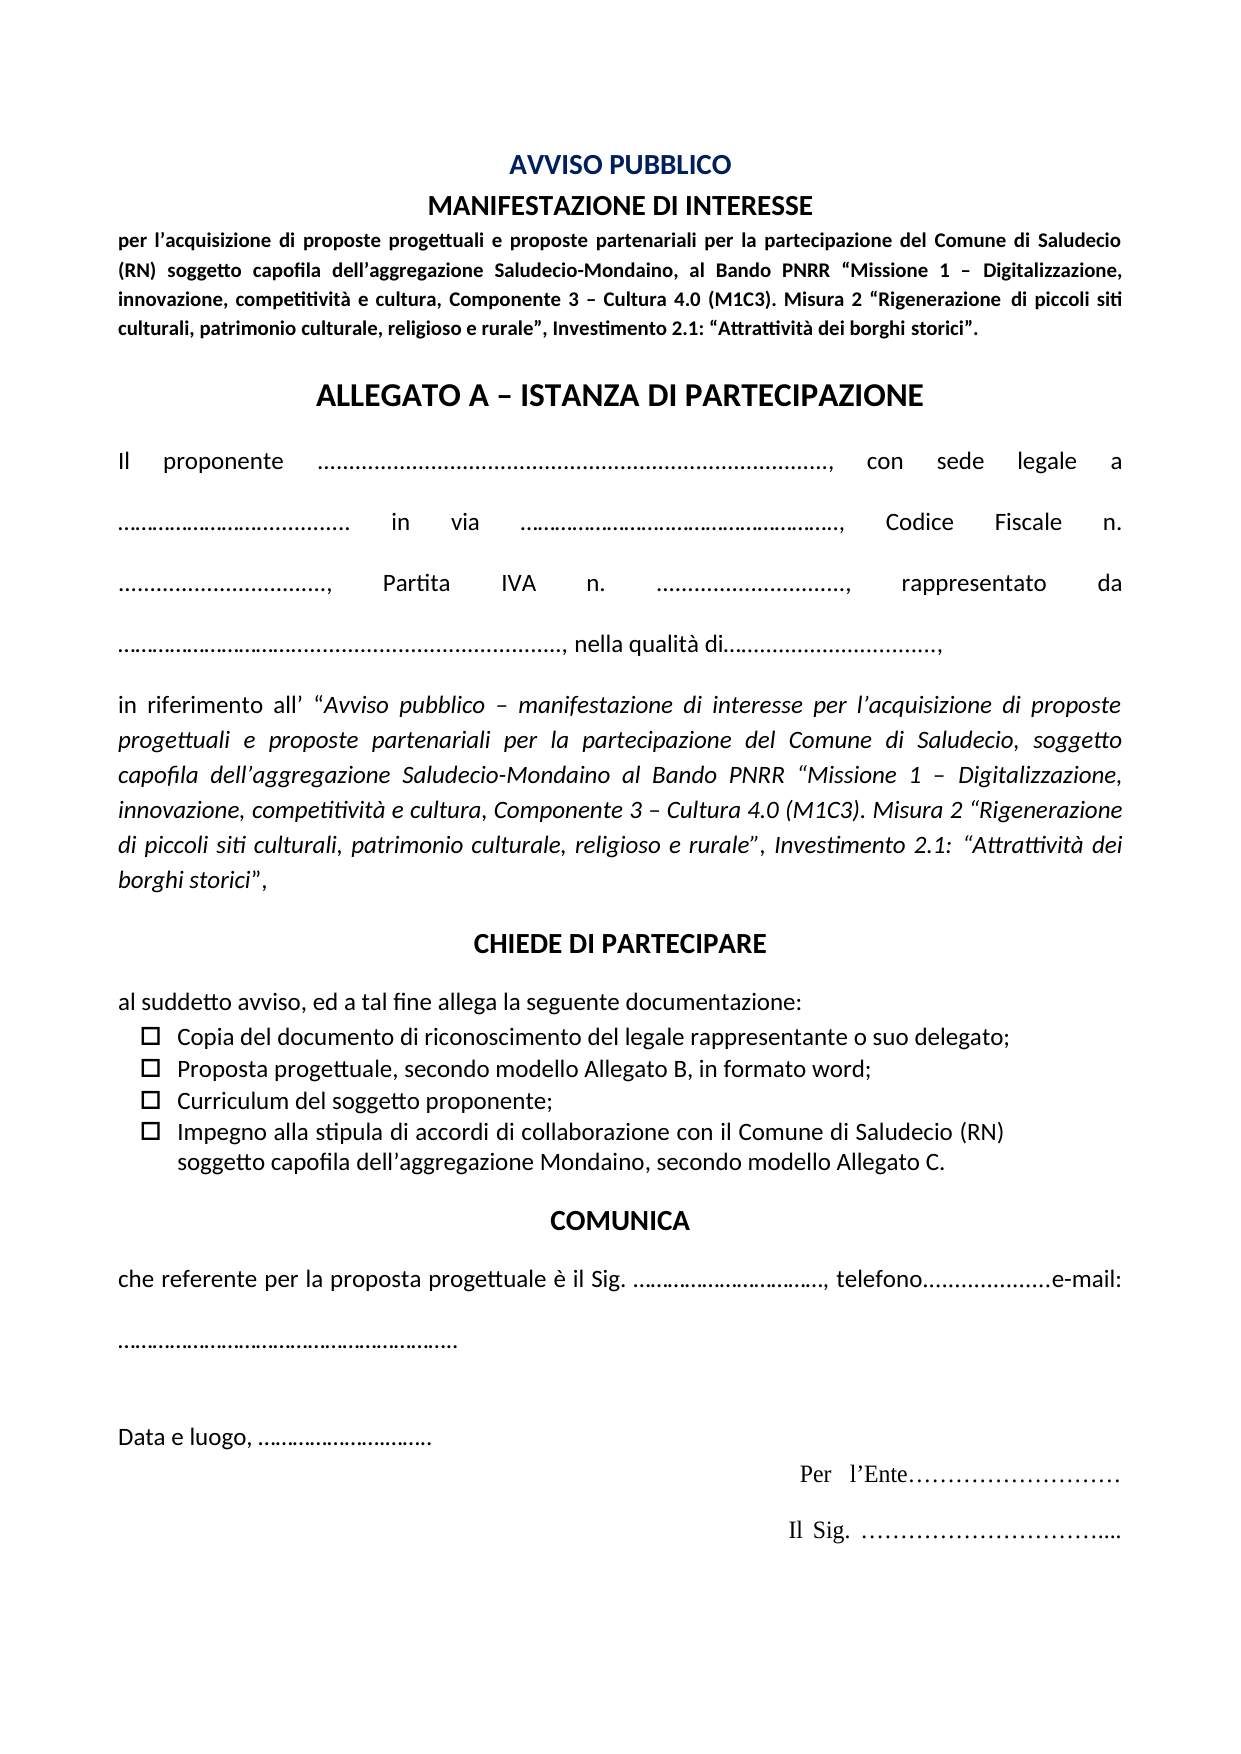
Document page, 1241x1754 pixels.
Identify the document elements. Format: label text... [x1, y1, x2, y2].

text in riferimento all’ “Avviso pubblico – manifestazione di interesse per l’acquisizione di proposte progettuali e proposte partenariali per la partecipazione del Comune di Saludecio, soggetto capofila dell’aggregazione Saludecio-Mondaino al Bando PNRR “Missione 1 – Digitalizzazione, innovazione, competitività e cultura, Componente 3 – Cultura 4.0 (M1C3). Misura 2 “Rigenerazione di piccoli siti culturali, patrimonio culturale, religioso e rurale”, Investimento 2.1: “Attrattività dei borghi storici”, [118, 690, 1122, 895]
text che referente per la proposta progettuale è il Sig. ……………………………, telefono e-mail: [118, 1263, 1134, 1294]
text al suddetto avviso, ed a tal fine allega la seguente documentazione: [118, 986, 1134, 1017]
list Curriculum del soggetto proponente; [139, 1084, 1134, 1116]
text per l’acquisizione di proposte progettuali e proposte partenariali per la partecipazione del Comune di Saludecio (RN) soggetto capofila dell’aggregazione Saludecio-Mondaino, al Bando PNRR “Missione 1 – Digitalizzazione, innovazione, competitività e cultura, Componente 3 – Cultura 4.0 (M1C3). Misura 2 “Rigenerazione di piccoli siti culturali, patrimonio culturale, religioso e rurale”, Investimento 2.1: “Attrattività dei borghi storici”. [118, 228, 1122, 341]
text Il Sig. ………………………….... [788, 1516, 1134, 1544]
subtitle AVVISO PUBBLICO MANIFESTAZIONE DI INTERESSE [427, 146, 813, 222]
subtitle CHIEDE DI PARTECIPARE [314, 925, 926, 960]
list Proposta progettuale, secondo modello Allegato B, in formato word; [139, 1052, 1134, 1084]
list Copia del documento di riconoscimento del legale rappresentante o suo delegato; [139, 1021, 1134, 1052]
title ALLEGATO A – ISTANZA DI PARTECIPAZIONE [314, 373, 925, 414]
text ………………………………………………….. [118, 1324, 1134, 1355]
text soggetto capofila dell’aggregazione Mondaino, secondo modello Allegato C. [177, 1146, 1134, 1177]
subtitle COMUNICA [314, 1202, 926, 1237]
text Per l’Ente……………………… [799, 1459, 1134, 1488]
text ................................., Partita IVA n. .............................., rappresentato da [118, 567, 1134, 598]
text ……………………............... in via ……………………..……………………….., Codice Fiscale n. [118, 506, 1134, 537]
text Data e luogo, ………………….…….. [118, 1421, 437, 1451]
text …………………………..........................................., nella qualità di… , [118, 628, 1134, 659]
text Il proponente ................................................................................., con sede legale a [118, 445, 1134, 476]
list Impegno alla stipula di accordi di collaborazione con il Comune di Saludecio (RN) [139, 1116, 1134, 1146]
